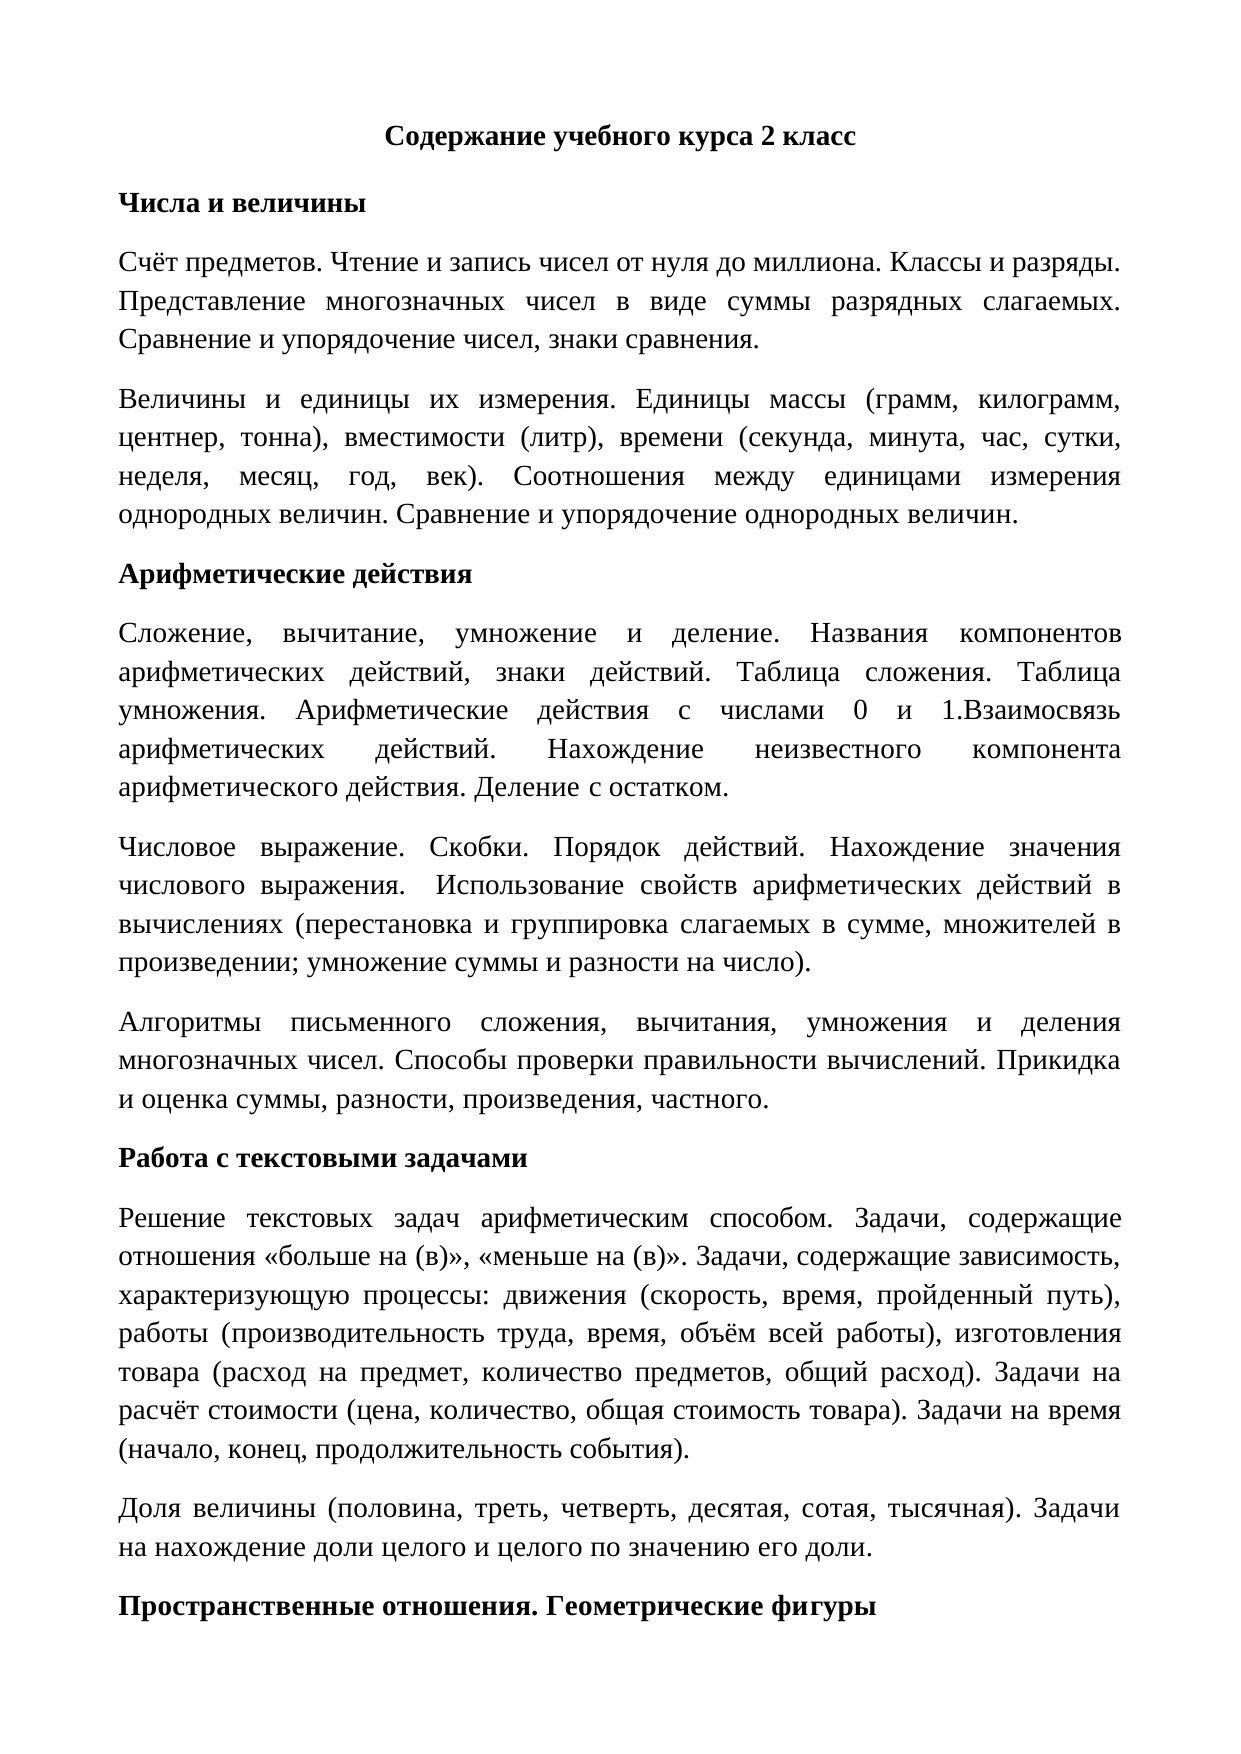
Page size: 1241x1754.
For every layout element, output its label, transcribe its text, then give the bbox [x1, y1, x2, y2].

text Арифметические действия [118, 556, 1122, 589]
text Пространственные отношения. Геометрические фигуры [118, 1588, 1122, 1622]
text Сложение, вычитание, умножение и деление. Названия компонентов арифметических действий, знаки действий. Таблица сложения. Таблица умножения. Арифметические действия с числами 0 и 1.Взаимосвязь арифметических действий. Нахождение неизвестного компонента арифметического действия. Деление с остатком. [118, 615, 1122, 803]
text Числовое выражение. Скобки. Порядок действий. Нахождение значения числового выражения. Использование свойств арифметических действий в вычислениях (перестановка и группировка слагаемых в сумме, множителей в произведении; умножение суммы и разности на число). [118, 829, 1122, 978]
text Доля величины (половина, треть, четверть, десятая, сотая, тысячная). Задачи на нахождение доли целого и целого по значению его доли. [118, 1490, 1122, 1562]
text Алгоритмы письменного сложения, вычитания, умножения и деления многозначных чисел. Способы проверки правильности вычислений. Прикидка и оценка суммы, разности, произведения, частного. [118, 1004, 1122, 1114]
text Работа с текстовыми задачами [118, 1140, 1122, 1174]
text Величины и единицы их измерения. Единицы массы (грамм, килограмм, центнер, тонна), вместимости (литр), времени (секунда, минута, час, сутки, неделя, месяц, год, век). Соотношения между единицами измерения однородных величин. Сравнение и упорядочение однородных величин. [118, 381, 1122, 530]
text Числа и величины [118, 185, 1122, 219]
text Счёт предметов. Чтение и запись чисел от нуля до миллиона. Классы и разряды. Представление многозначных чисел в виде суммы разрядных слагаемых. Сравнение и упорядочение чисел, знаки сравнения. [118, 244, 1122, 355]
text Решение текстовых задач арифметическим способом. Задачи, содержащие отношения «больше на (в)», «меньше на (в)». Задачи, содержащие зависимость, характеризующую процессы: движения (скорость, время, пройденный путь), работы (производительность труда, время, объём всей работы), изготовления товара (расход на предмет, количество предметов, общий расход). Задачи на расчёт стоимости (цена, количество, общая стоимость товара). Задачи на время (начало, конец, продолжительность события). [118, 1200, 1122, 1464]
text Содержание учебного курса 2 класс [118, 118, 1122, 152]
